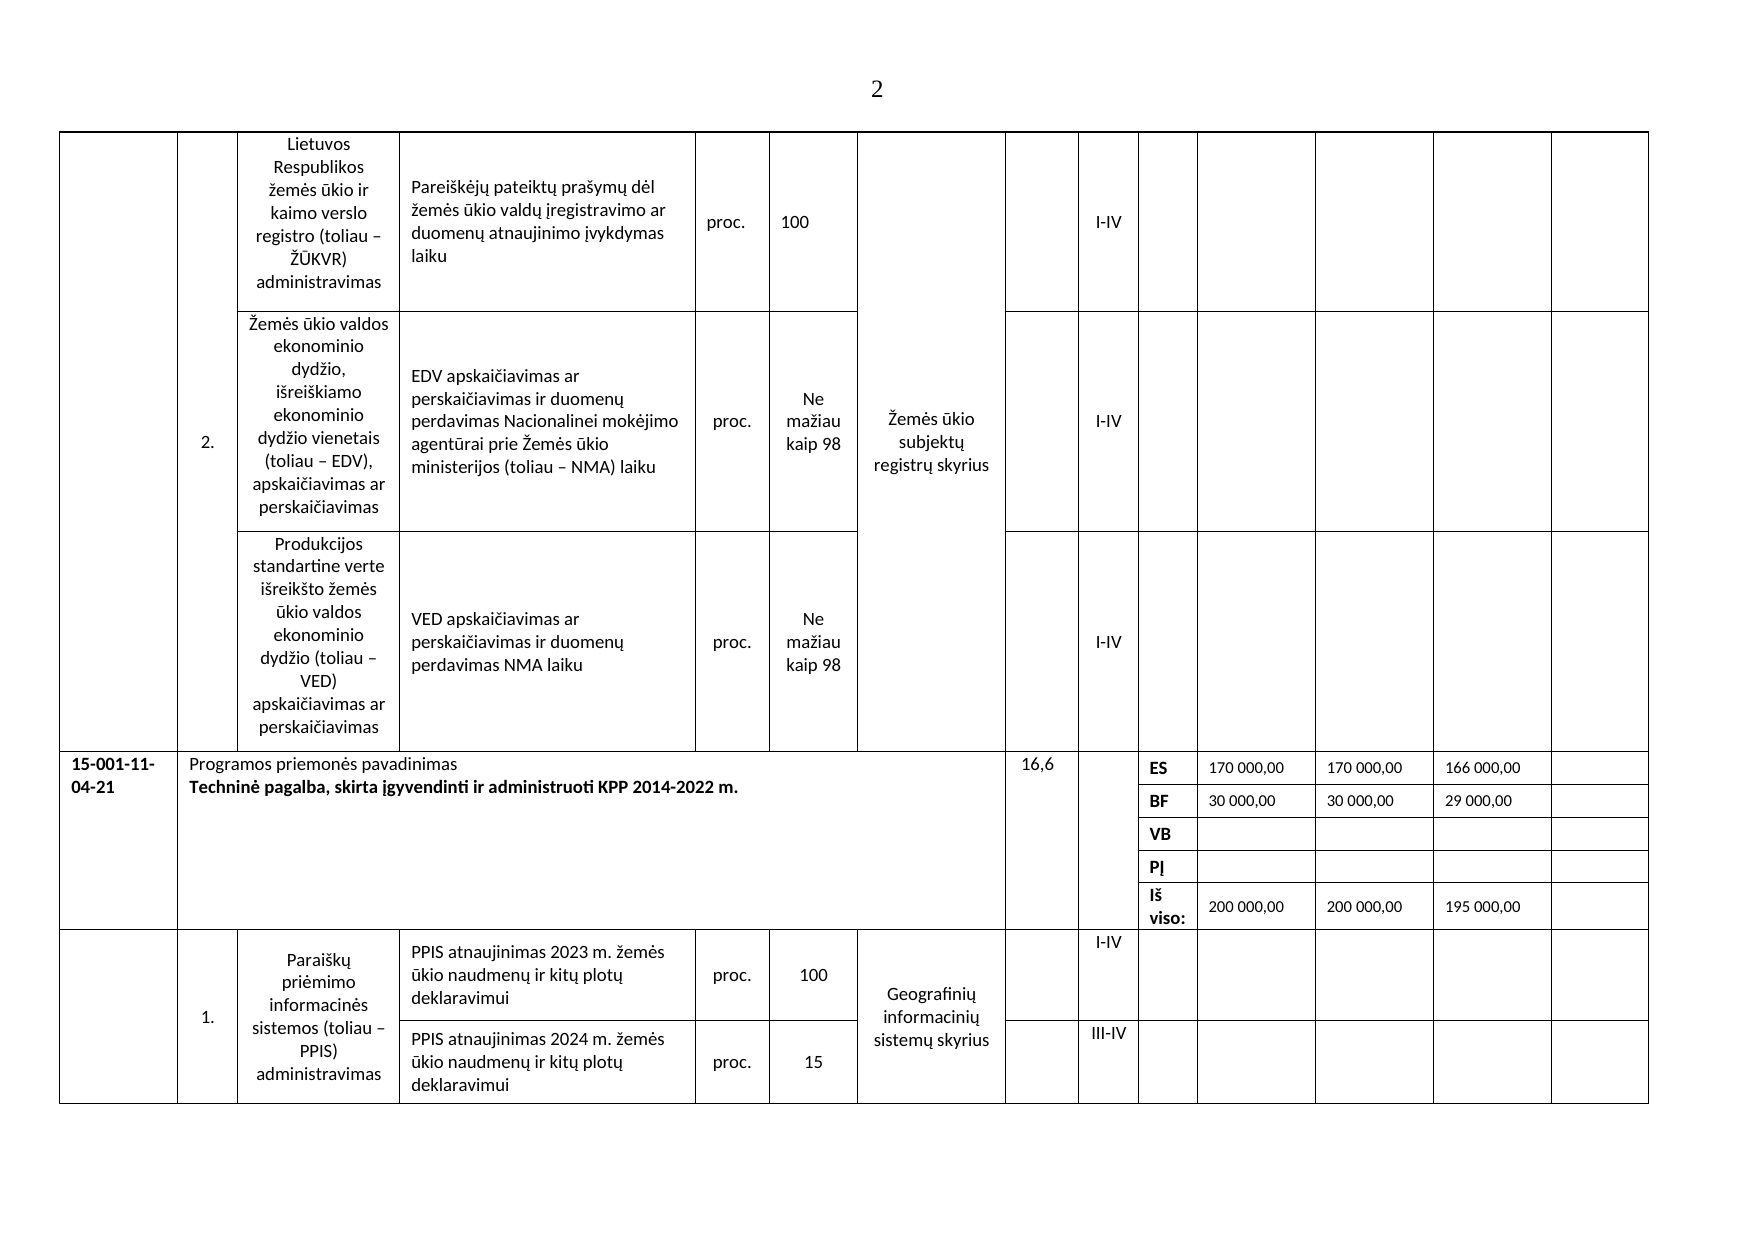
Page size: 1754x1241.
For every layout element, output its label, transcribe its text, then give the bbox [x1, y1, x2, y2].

table_cell [1316, 312, 1433, 531]
table_cell proc. [696, 312, 769, 531]
table_cell [1006, 1021, 1078, 1103]
table_cell 195 000,00 [1434, 883, 1551, 929]
table_cell [1198, 851, 1315, 882]
table_cell Žemės ūkio valdos ekonominio dydžio, išreiškiamo ekonominio dydžio vienetais (toliau – EDV), apskaičiavimas ar perskaičiavimas [238, 312, 399, 531]
table_cell [1139, 312, 1197, 531]
table_cell proc. [696, 1021, 769, 1103]
table_cell 30 000,00 [1198, 785, 1315, 817]
table_cell [1006, 312, 1078, 531]
table_cell ES [1139, 752, 1197, 784]
table_cell 166 000,00 [1434, 752, 1551, 784]
table_cell [1198, 1021, 1315, 1103]
table_cell PPIS atnaujinimas 2024 m. žemės ūkio naudmenų ir kitų plotų deklaravimui [400, 1021, 695, 1103]
table_cell PĮ [1139, 851, 1197, 882]
table_cell [1316, 851, 1433, 882]
table_cell 1. [178, 930, 237, 1103]
table_cell [1552, 785, 1648, 817]
table_cell Lietuvos Respublikos žemės ūkio ir kaimo verslo registro (toliau – ŽŪKVR) administravimas [238, 133, 399, 311]
table_cell 200 000,00 [1198, 883, 1315, 929]
table_cell III-IV [1079, 1021, 1138, 1103]
table_cell [1434, 930, 1551, 1020]
table_cell [1006, 930, 1078, 1020]
table_cell [1316, 532, 1433, 751]
table_cell 170 000,00 [1198, 752, 1315, 784]
table_cell [1552, 930, 1648, 1020]
table_cell 15 [770, 1021, 857, 1103]
table_cell [1552, 133, 1648, 311]
table_cell 100 [770, 930, 857, 1020]
table_cell Ne mažiau kaip 98 [770, 532, 857, 751]
table_cell [1079, 752, 1138, 929]
table_cell [60, 930, 177, 1103]
table_cell [1552, 818, 1648, 849]
table_cell [60, 133, 177, 751]
table_cell [1434, 133, 1551, 311]
table_cell EDV apskaičiavimas ar perskaičiavimas ir duomenų perdavimas Nacionalinei mokėjimo agentūrai prie Žemės ūkio ministerijos (toliau – NMA) laiku [400, 312, 695, 531]
table_cell [1316, 1021, 1433, 1103]
table_cell Produkcijos standartine verte išreikšto žemės ūkio valdos ekonominio dydžio (toliau – VED) apskaičiavimas ar perskaičiavimas [238, 532, 399, 751]
table_cell [1198, 818, 1315, 849]
table_cell [1552, 883, 1648, 929]
table_cell 29 000,00 [1434, 785, 1551, 817]
table_cell [1198, 930, 1315, 1020]
table_cell proc. [696, 133, 769, 311]
table_cell [1316, 133, 1433, 311]
table_cell 16,6 [1006, 752, 1078, 929]
table_cell [1198, 532, 1315, 751]
table_cell 200 000,00 [1316, 883, 1433, 929]
table_cell [1198, 133, 1315, 311]
table_cell [1316, 930, 1433, 1020]
table_cell 30 000,00 [1316, 785, 1433, 817]
table_cell 15-001-11-04-21 [60, 752, 177, 929]
table_cell VED apskaičiavimas ar perskaičiavimas ir duomenų perdavimas NMA laiku [400, 532, 695, 751]
table_cell [1316, 818, 1433, 849]
table_cell 100 [770, 133, 857, 311]
table_cell Geografinių informacinių sistemų skyrius [858, 930, 1005, 1103]
table_cell proc. [696, 930, 769, 1020]
table_cell [1552, 532, 1648, 751]
table_cell I-IV [1079, 532, 1138, 751]
table_cell [1434, 818, 1551, 849]
table_cell Paraiškų priėmimo informacinės sistemos (toliau – PPIS) administravimas [238, 930, 399, 1103]
table_cell [1434, 312, 1551, 531]
table_cell proc. [696, 532, 769, 751]
table_cell [1552, 752, 1648, 784]
table_cell 2. [178, 133, 237, 751]
table_cell [1139, 930, 1197, 1020]
table_cell [1552, 1021, 1648, 1103]
table_cell [1434, 851, 1551, 882]
table_cell BF [1139, 785, 1197, 817]
table_cell I-IV [1079, 133, 1138, 311]
table_cell [1139, 133, 1197, 311]
table_cell [1434, 532, 1551, 751]
table_cell Žemės ūkio subjektų registrų skyrius [858, 133, 1005, 751]
table_cell I-IV [1079, 312, 1138, 531]
table_cell Iš viso: [1139, 883, 1197, 929]
table_cell [1552, 851, 1648, 882]
table_cell PPIS atnaujinimas 2023 m. žemės ūkio naudmenų ir kitų plotų deklaravimui [400, 930, 695, 1020]
table_cell VB [1139, 818, 1197, 849]
table_cell Programos priemonės pavadinimas Techninė pagalba, skirta įgyvendinti ir administruoti KPP 2014-2022 m. [178, 752, 1005, 929]
table_cell [1198, 312, 1315, 531]
table_cell [1139, 1021, 1197, 1103]
table_cell Ne mažiau kaip 98 [770, 312, 857, 531]
table_cell 170 000,00 [1316, 752, 1433, 784]
table_cell [1434, 1021, 1551, 1103]
table_cell [1139, 532, 1197, 751]
table_cell Pareiškėjų pateiktų prašymų dėl žemės ūkio valdų įregistravimo ar duomenų atnaujinimo įvykdymas laiku [400, 133, 695, 311]
table_cell [1006, 133, 1078, 311]
table_cell [1006, 532, 1078, 751]
table_cell I-IV [1079, 930, 1138, 1020]
table_cell [1552, 312, 1648, 531]
